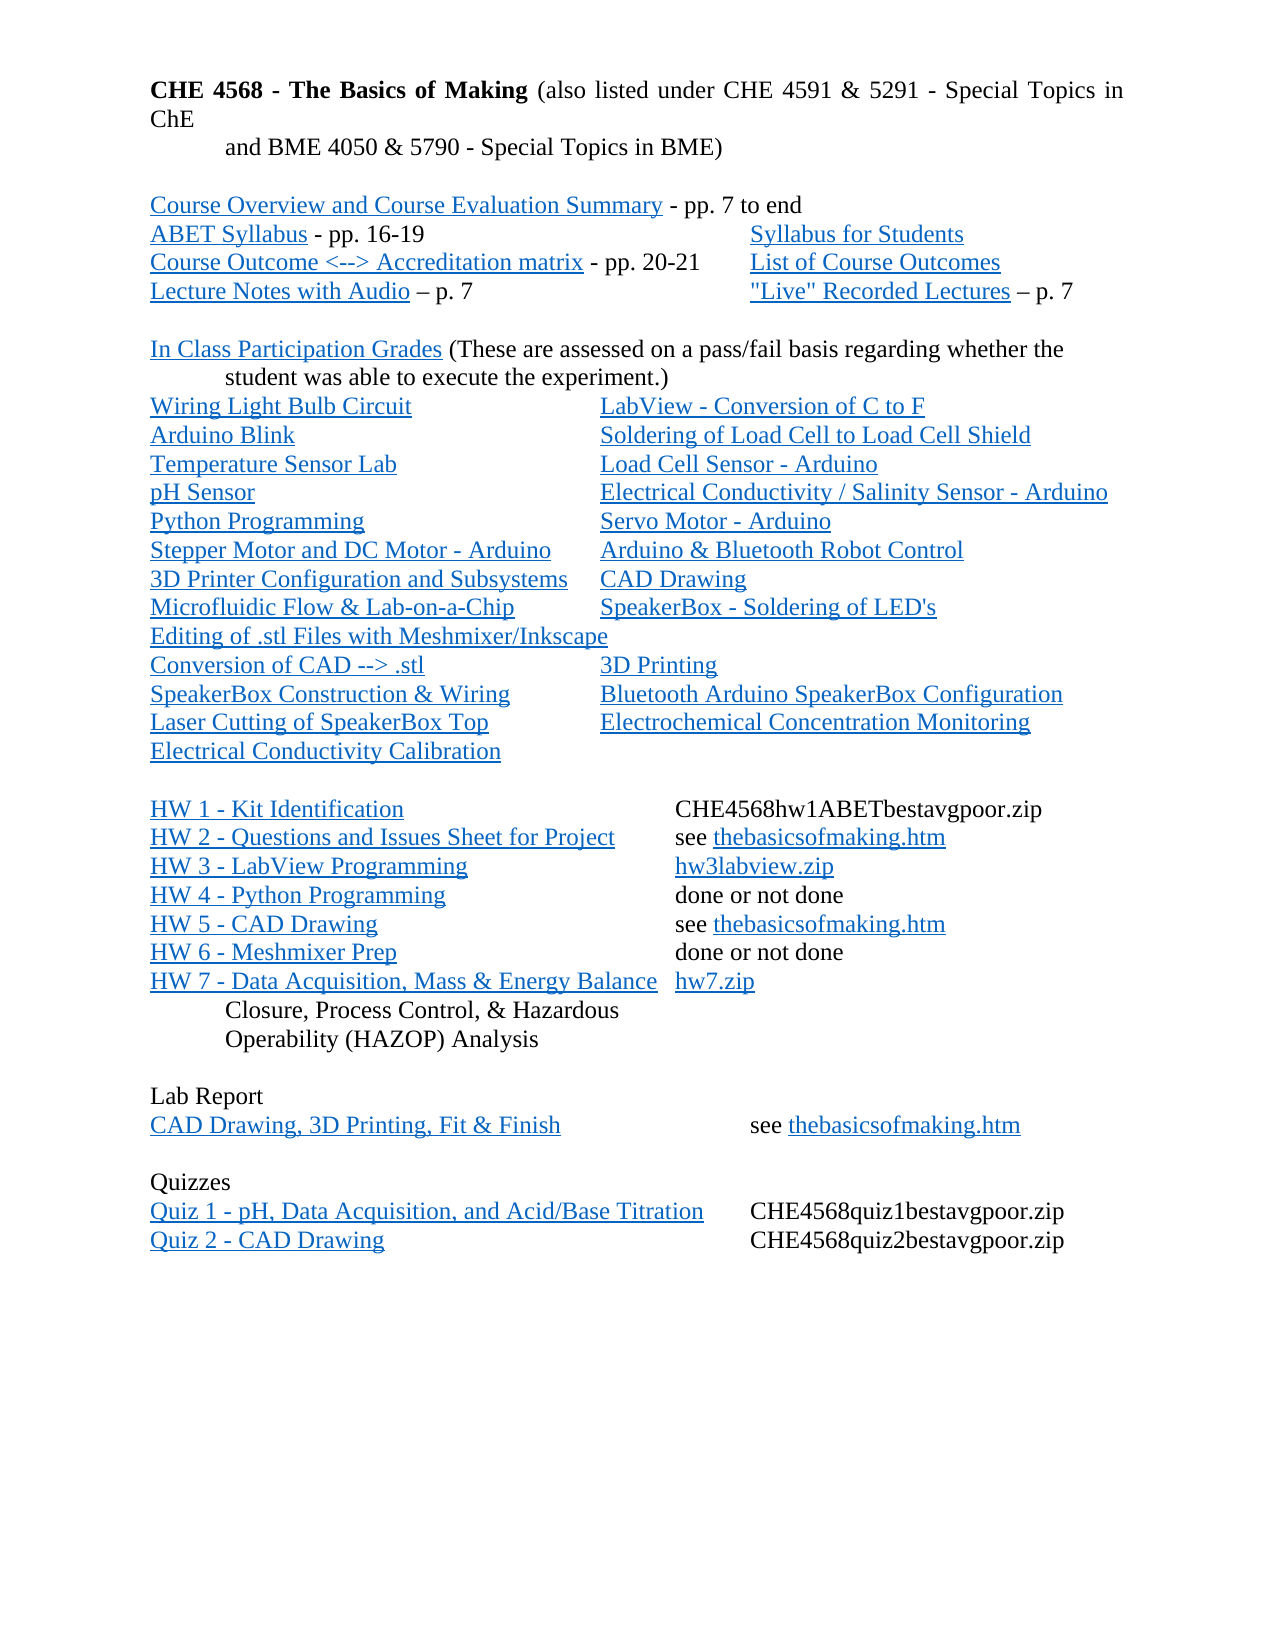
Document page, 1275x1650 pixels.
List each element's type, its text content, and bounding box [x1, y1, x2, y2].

text SpeakerBox Construction & Wiring Bluetooth Arduino SpeakerBox Configuration [150, 679, 1125, 707]
text Lecture Notes with Audio – p. 7 "Live" Recorded Lectures – p. 7 [150, 276, 1125, 305]
text Microfluidic Flow & Lab-on-a-Chip SpeakerBox - Soldering of LED's [150, 592, 1125, 621]
text Closure, Process Control, & Hazardous [150, 995, 1125, 1024]
text HW 5 - CAD Drawing see thebasicsofmaking.htm [150, 909, 1125, 937]
text pH Sensor Electrical Conductivity / Salinity Sensor - Arduino [150, 477, 1125, 506]
text HW 7 - Data Acquisition, Mass & Energy Balance hw7.zip [150, 966, 1125, 995]
text and BME 4050 & 5790 - Special Topics in BME) [150, 132, 1125, 161]
text student was able to execute the experiment.) [150, 362, 1125, 391]
text Course Outcome <--> Accreditation matrix - pp. 20-21 List of Course Outcomes [150, 247, 1125, 276]
text Temperature Sensor Lab Load Cell Sensor - Arduino [150, 449, 1125, 477]
text ABET Syllabus - pp. 16-19 Syllabus for Students [150, 219, 1125, 247]
text Operability (HAZOP) Analysis [150, 1024, 1125, 1052]
text CAD Drawing, 3D Printing, Fit & Finish see thebasicsofmaking.htm [150, 1110, 1125, 1139]
text 3D Printer Configuration and Subsystems CAD Drawing [150, 564, 1125, 592]
text In Class Participation Grades (These are assessed on a pass/fail basis regarding whether the [150, 334, 1125, 362]
text Wiring Light Bulb Circuit LabView - Conversion of C to F [150, 391, 1125, 420]
text Quiz 2 - CAD Drawing CHE4568quiz2bestavgpoor.zip [150, 1225, 1125, 1254]
text Quizzes [150, 1167, 1125, 1196]
text Lab Report [150, 1081, 1125, 1110]
text HW 1 - Kit Identification CHE4568hw1ABETbestavgpoor.zip [150, 794, 1125, 822]
text Conversion of CAD --> .stl 3D Printing [150, 650, 1125, 679]
text Laser Cutting of SpeakerBox Top Electrochemical Concentration Monitoring [150, 707, 1125, 736]
text Editing of .stl Files with Meshmixer/Inkscape [150, 621, 1125, 650]
text Arduino Blink Soldering of Load Cell to Load Cell Shield [150, 420, 1125, 449]
text CHE 4568 - The Basics of Making (also listed under CHE 4591 & 5291 - Special Topics in ChE [150, 75, 1125, 132]
text HW 3 - LabView Programming hw3labview.zip [150, 851, 1125, 880]
text Course Overview and Course Evaluation Summary - pp. 7 to end [150, 190, 1125, 219]
text Stepper Motor and DC Motor - Arduino Arduino & Bluetooth Robot Control [150, 535, 1125, 564]
text HW 4 - Python Programming done or not done [150, 880, 1125, 909]
text HW 2 - Questions and Issues Sheet for Project see thebasicsofmaking.htm [150, 822, 1125, 851]
text Python Programming Servo Motor - Arduino [150, 506, 1125, 535]
text HW 6 - Meshmixer Prep done or not done [150, 937, 1125, 966]
text Quiz 1 - pH, Data Acquisition, and Acid/Base Titration CHE4568quiz1bestavgpoor.zip [150, 1196, 1125, 1225]
text Electrical Conductivity Calibration [150, 736, 1125, 765]
